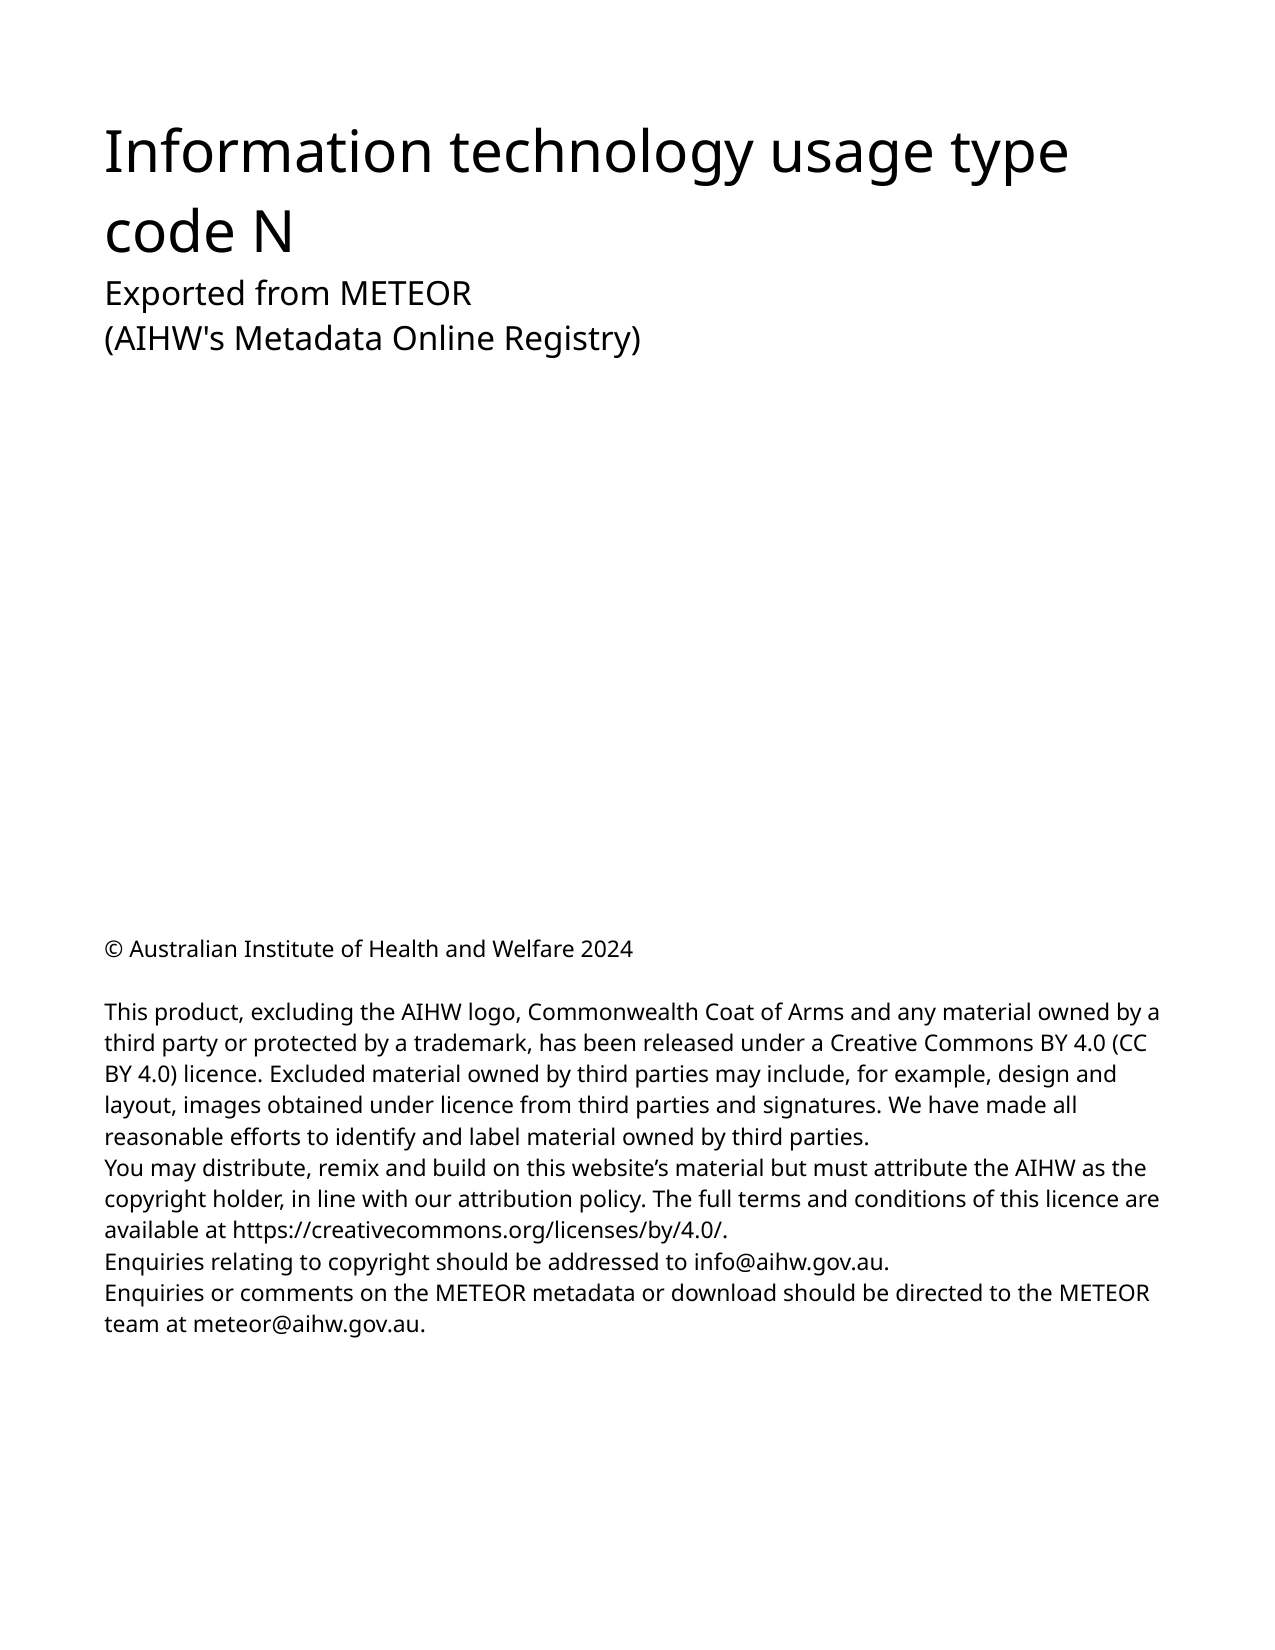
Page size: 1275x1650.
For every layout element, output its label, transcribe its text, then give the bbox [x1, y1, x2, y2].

text This product, excluding the AIHW logo, Commonwealth Coat of Arms and any material owned by a third party or protected by a trademark, has been released under a Creative Commons BY 4.0 (CC BY 4.0) licence. Excluded material owned by third parties may include, for example, design and layout, images obtained under licence from third parties and signatures. We have made all reasonable efforts to identify and label material owned by third parties. [104, 996, 1171, 1152]
subtitle (AIHW's Metadata Online Registry) [104, 315, 1171, 360]
text Enquiries relating to copyright should be addressed to info@aihw.gov.au. [104, 1246, 1171, 1277]
text You may distribute, remix and build on this website’s material but must attribute the AIHW as the copyright holder, in line with our attribution policy. The full terms and conditions of this licence are available at https://creativecommons.org/licenses/by/4.0/. [104, 1152, 1171, 1246]
subtitle Exported from METEOR [104, 269, 1171, 315]
text Enquiries or comments on the METEOR metadata or download should be directed to the METEOR team at meteor@aihw.gov.au. [104, 1277, 1171, 1339]
title Information technology usage type code N [104, 110, 1171, 269]
text © Australian Institute of Health and Welfare 2024 [104, 933, 1171, 964]
